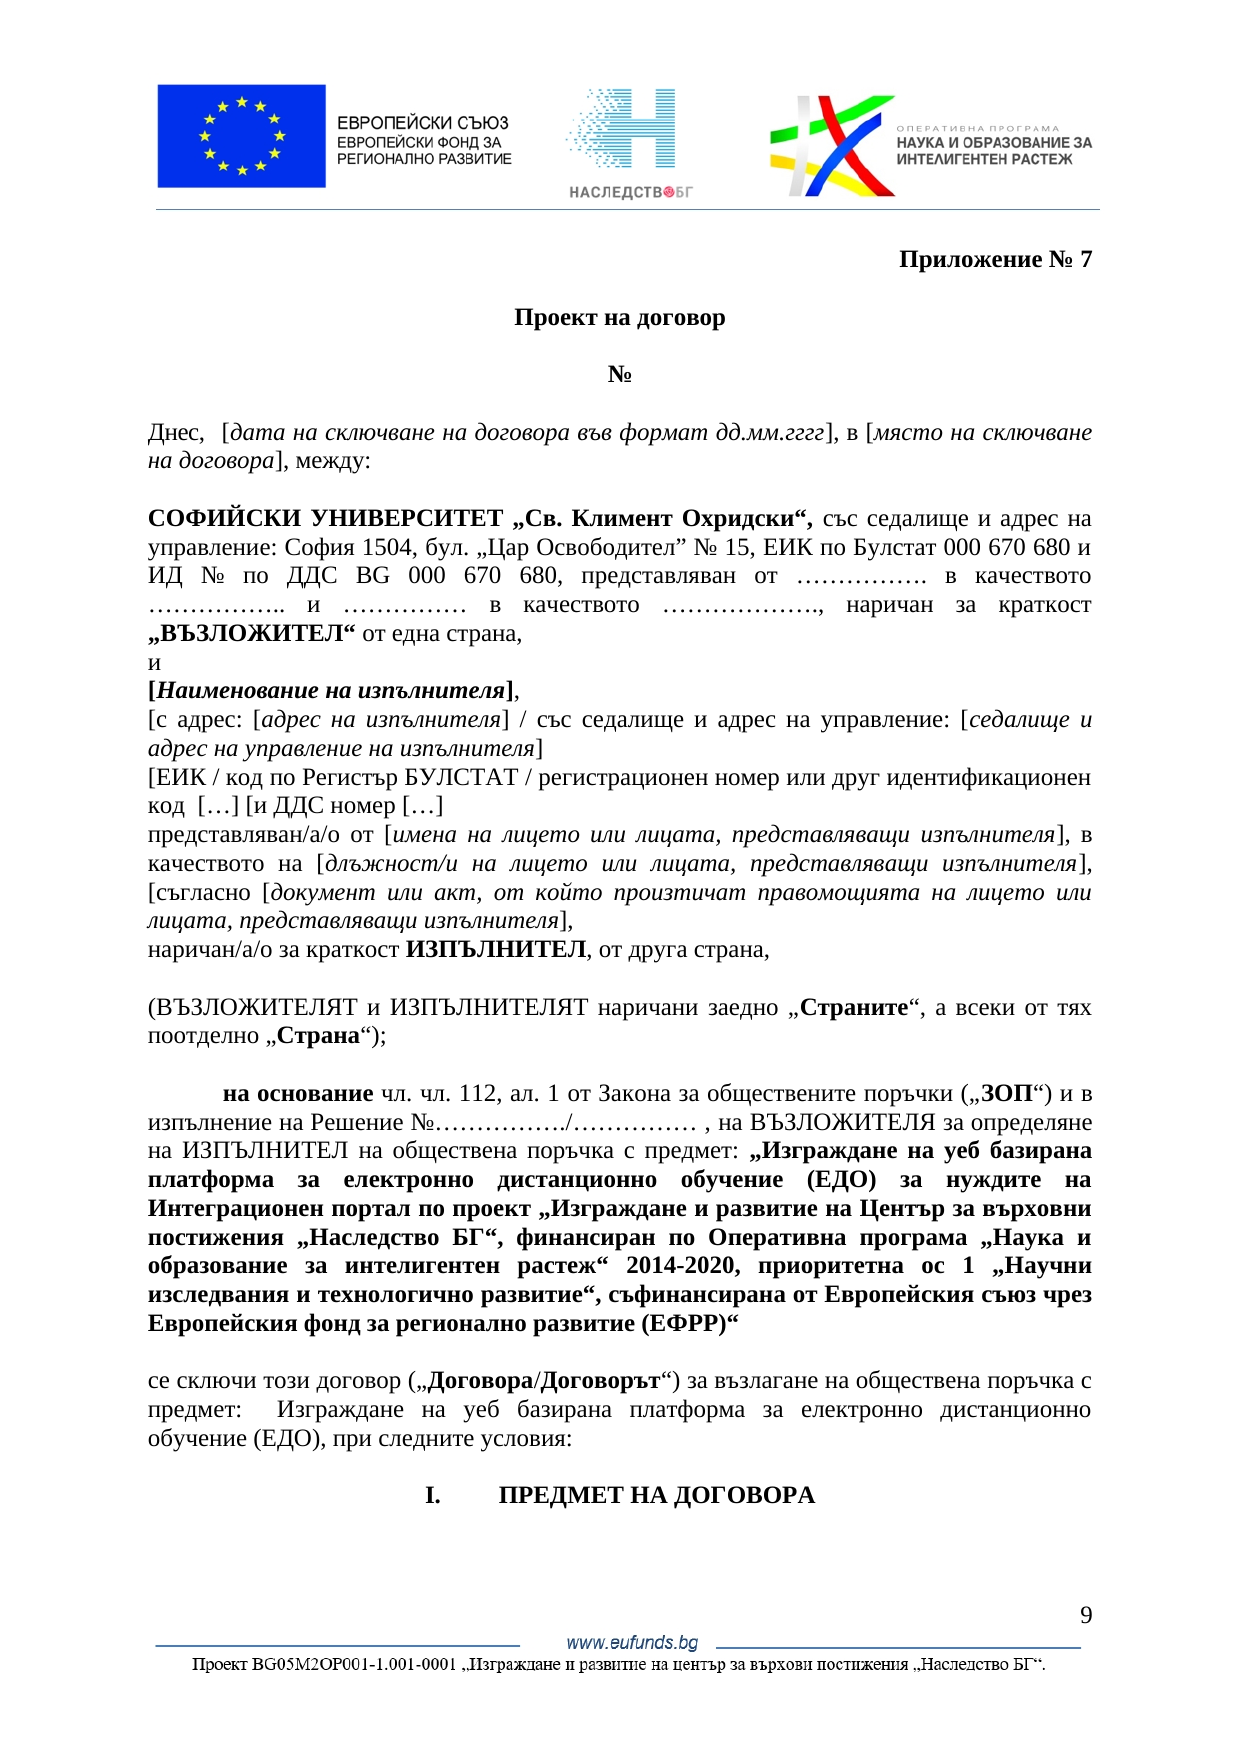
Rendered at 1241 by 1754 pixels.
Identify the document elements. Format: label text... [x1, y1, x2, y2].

text на основание чл. чл. 112, ал. 1 от Закона за обществените поръчки („ЗОП“) и в изпълнение на Решение №……………./…………… , на ВЪЗЛОЖИТЕЛЯ за определяне на ИЗПЪЛНИТЕЛ на обществена поръчка с предмет: „Изграждане на уеб базирана платформа за електронно дистанционно обучение (ЕДО) за нуждите на Интеграционен портал по проект „Изграждане и развитие на Център за върховни постижения „Наследство БГ“, финансиран по Оперативна програма „Наука и образование за интелигентен растеж“ 2014-2020, приоритетна ос 1 „Научни изследвания и технологично развитие“, съфинансирана от Европейския съюз чрез Европейския фонд за регионално развитие (ЕФРР)“ [148, 1078, 1093, 1337]
picture [147, 73, 1107, 216]
text (ВЪЗЛОЖИТЕЛЯТ и ИЗПЪЛНИТЕЛЯТ наричани заедно „Страните“, а всеки от тях поотделно „Страна“); [148, 992, 1093, 1049]
text Приложение № 7 [148, 244, 1093, 273]
list ПРЕДМЕТ НА ДОГОВОРА [148, 1480, 1093, 1509]
text [Наименование на изпълнителя], [148, 675, 1093, 704]
text Днес, [дата на сключване на договора във формат дд.мм.гггг], в [място на сключване на договора], между: [148, 417, 1093, 474]
text и [148, 647, 1093, 675]
text наричан/а/о за краткост ИЗПЪЛНИТЕЛ, от друга страна, [148, 934, 1093, 963]
text СОФИЙСКИ УНИВЕРСИТЕТ „Св. Климент Охридски“, със седалище и адрес на управление: София 1504, бул. „Цар Освободител” № 15, ЕИК по Булстат 000 670 680 и ИД № по ДДС BG 000 670 680, представляван от ……………. в качеството …………….. и …………… в качеството ………………., наричан за краткост „ВЪЗЛОЖИТЕЛ“ от една страна, [148, 503, 1093, 647]
text № [148, 359, 1093, 388]
text Проект на договор [148, 302, 1093, 330]
text се сключи този договор („Договора/Договорът“) за възлагане на обществена поръчка с предмет: Изграждане на уеб базирана платформа за електронно дистанционно обучение (ЕДО), при следните условия: [148, 1365, 1093, 1452]
text представляван/а/о от [имена на лицето или лицата, представляващи изпълнителя], в качеството на [длъжност/и на лицето или лицата, представляващи изпълнителя], [съгласно [документ или акт, от който произтичат правомощията на лицето или лицата, представляващи изпълнителя], [148, 819, 1093, 934]
text [ЕИК / код по Регистър БУЛСТАТ / регистрационен номер или друг идентификационен код […] [и ДДС номер […] [148, 762, 1093, 819]
text [с адрес: [адрес на изпълнителя] / със седалище и адрес на управление: [седалище и адрес на управление на изпълнителя] [148, 704, 1093, 762]
picture [147, 1628, 1093, 1681]
